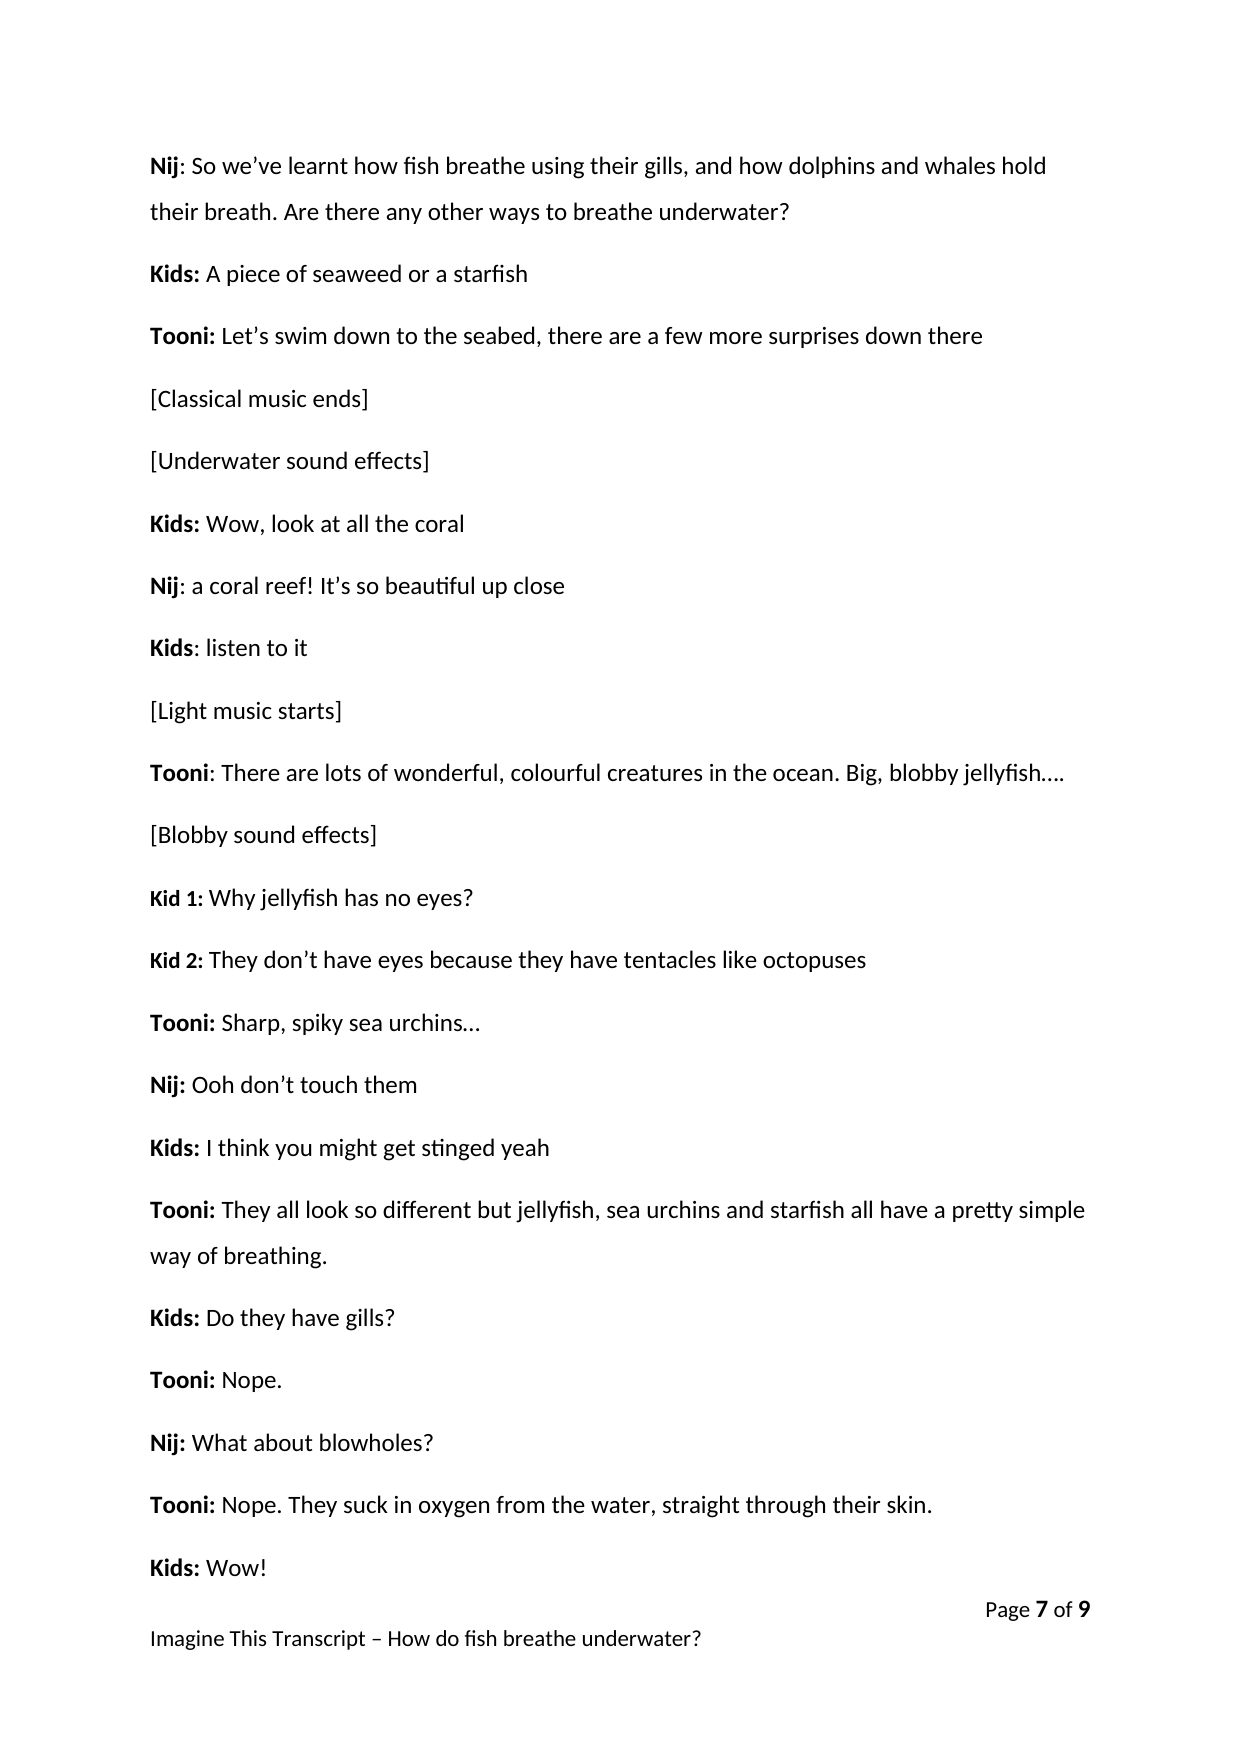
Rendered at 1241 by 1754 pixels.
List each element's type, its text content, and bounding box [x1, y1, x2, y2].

text Tooni: Nope. They suck in oxygen from the water, straight through their skin. [150, 1489, 1090, 1520]
text Tooni: Nope. [150, 1364, 1090, 1395]
text [Light music starts] [150, 695, 1090, 725]
text Kid 2: They don’t have eyes because they have tentacles like octopuses [150, 944, 1090, 975]
text Tooni: Let’s swim down to the seabed, there are a few more surprises down there [150, 321, 1090, 351]
text Kid 1: Why jellyfish has no eyes? [150, 882, 1090, 913]
text Nij: Ooh don’t touch them [150, 1069, 1090, 1100]
text Nij: What about blowholes? [150, 1427, 1090, 1457]
text Kids: I think you might get stinged yeah [150, 1132, 1090, 1162]
text Kids: Wow, look at all the coral [150, 508, 1090, 538]
text Kids: listen to it [150, 632, 1090, 663]
text Kids: A piece of seaweed or a starfish [150, 258, 1090, 289]
text Tooni: There are lots of wonderful, colourful creatures in the ocean. Big, blobby jellyfish…. [150, 757, 1090, 788]
text Kids: Do they have gills? [150, 1302, 1090, 1333]
text Tooni: They all look so different but jellyfish, sea urchins and starfish all have a pretty simple way of breathing. [150, 1194, 1090, 1270]
text [Underwater sound effects] [150, 445, 1090, 476]
text [Blobby sound effects] [150, 820, 1090, 850]
text Kids: Wow! [150, 1552, 1090, 1582]
text Nij: a coral reef! It’s so beautiful up close [150, 570, 1090, 601]
text Nij: So we’ve learnt how fish breathe using their gills, and how dolphins and whales hold their breath. Are there any other ways to breathe underwater? [150, 150, 1090, 226]
text Tooni: Sharp, spiky sea urchins… [150, 1007, 1090, 1037]
text [Classical music ends] [150, 383, 1090, 413]
